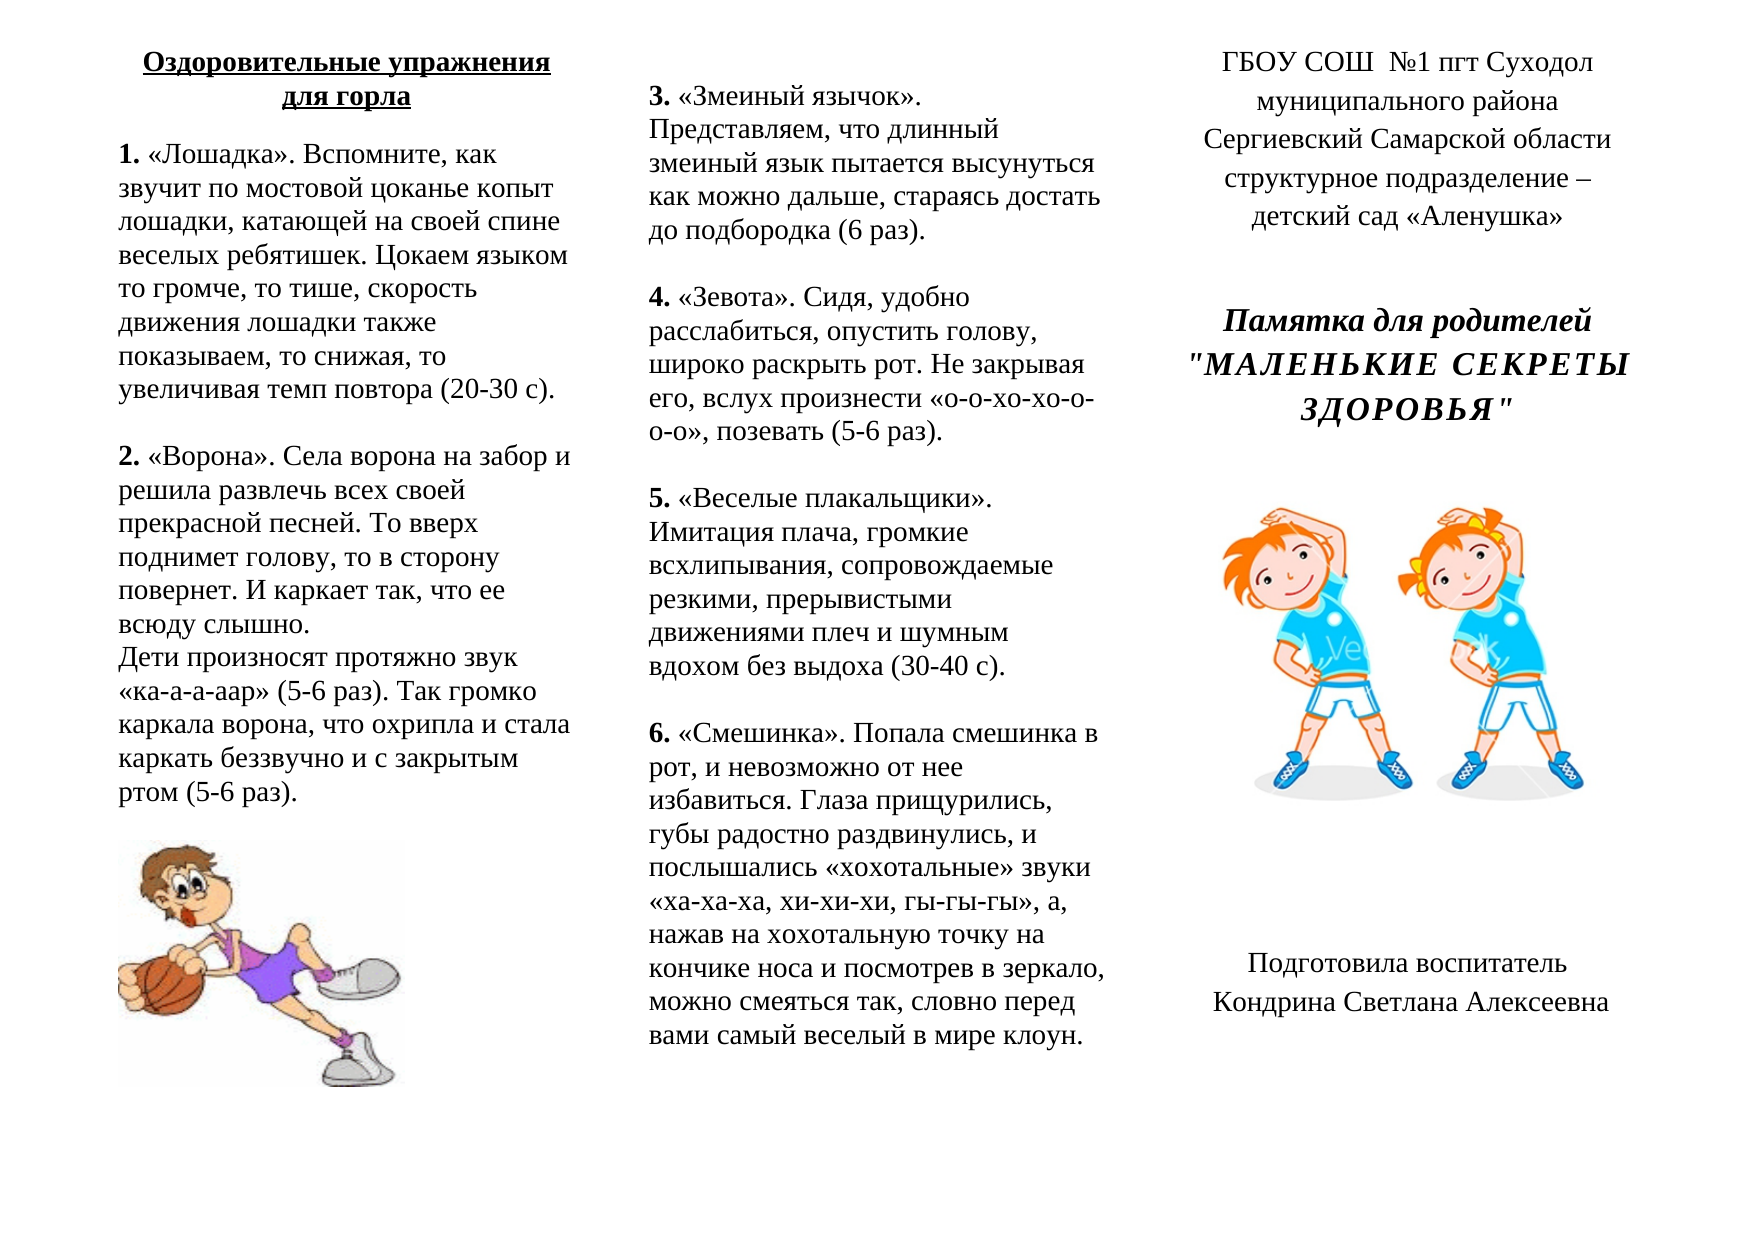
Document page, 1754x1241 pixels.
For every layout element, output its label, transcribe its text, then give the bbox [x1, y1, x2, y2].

text Оздоровительные упражнения для горла [118, 44, 575, 111]
text 1. «Лошадка». Вспомните, как звучит по мостовой цоканье копыт лошадки, катающей на своей спине веселых ребятишек. Цокаем языком то громче, то тише, скорость движения лошадки также показываем, то снижая, то увеличивая темп повтора (20-30 с). [118, 136, 575, 405]
text как можно дальше, стараясь достать до подбородка (6 раз). [648, 178, 1105, 246]
text 6. «Смешинка». Попала смешинка в рот, и невозможно от нее избавиться. Глаза прищурились, губы радостно раздвинулись, и послышались «хохотальные» звуки «ха-ха-ха, хи-хи-хи, гы-гы-гы», а, нажав на хохотальную точку на кончике носа и посмотрев в зеркало, можно смеяться так, словно перед вами самый веселый в мире клоун. [648, 715, 1105, 1051]
text 3. «Змеиный язычок». Представляем, что длинный змеиный язык пытается высунуться [648, 78, 1105, 178]
text 5. «Веселые плакальщики». Имитация плача, громкие всхлипывания, сопровождаемые резкими, прерывистыми движениями плеч и шумным вдохом без выдоха (30-40 с). [648, 447, 1105, 682]
subtitle "МАЛЕНЬКИЕ СЕКРЕТЫ ЗДОРОВЬЯ" [1179, 345, 1636, 427]
text Памятка для родителей [1179, 301, 1636, 339]
text Кондрина Светлана Алексеевна [1179, 984, 1636, 1018]
picture [1202, 432, 1613, 866]
text 2. «Ворона». Села ворона на забор и решила развлечь всех своей прекрасной песней. То вверх поднимет голову, то в сторону повернет. И каркает так, что ее всюду слышно. Дети произносят протяжно звук «ка-а-а-аар» (5-6 раз). Так громко каркала ворона, что охрипла и стала каркать беззвучно и с закрытым ртом (5-6 раз). [118, 405, 575, 807]
picture [118, 840, 405, 1087]
text 4. «Зевота». Сидя, удобно [648, 246, 1105, 313]
text Подготовила воспитатель [1179, 946, 1636, 979]
text ГБОУ СОШ №1 пгт Суходол муниципального района Сергиевский Самарской области структурное подразделение – детский сад «Аленушка» [1179, 44, 1636, 232]
text расслабиться, опустить голову, широко раскрыть рот. Не закрывая его, вслух произнести «о-о-хо-хо-о-о-о», позевать (5-6 раз). [648, 313, 1105, 447]
